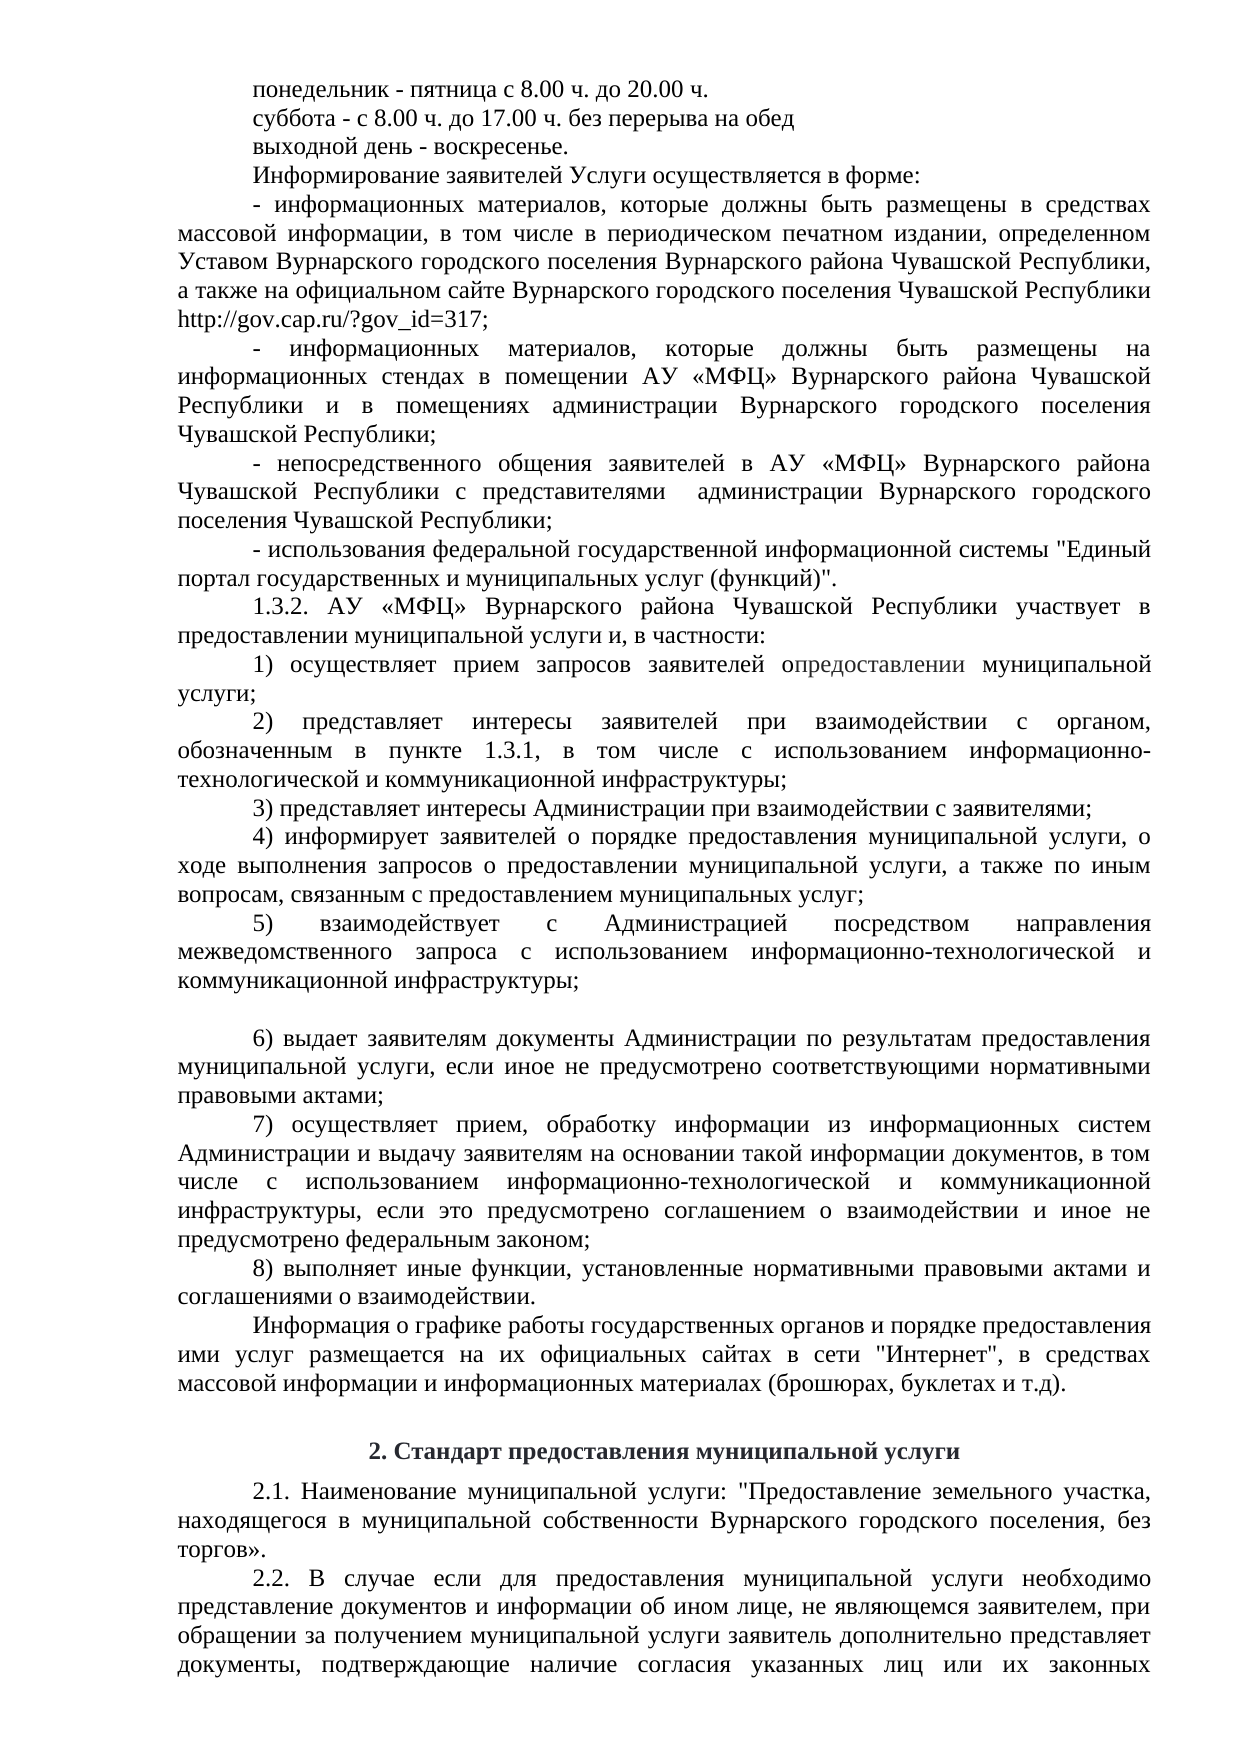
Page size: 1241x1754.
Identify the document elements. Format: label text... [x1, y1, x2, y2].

text - информационных материалов, которые должны быть размещены на информационных стендах в помещении АУ «МФЦ» Вурнарского района Чувашской Республики и в помещениях администрации Вурнарского городского поселения Чувашской Республики; [177, 333, 1152, 448]
text 2) представляет интересы заявителей при взаимодействии с органом, обозначенным в пункте 1.3.1, в том числе с использованием информационно-технологической и коммуникационной инфраструктуры; [177, 706, 1152, 793]
text 4) информирует заявителей о порядке предоставления муниципальной услуги, о ходе выполнения запросов о предоставлении муниципальной услуги, а также по иным вопросам, связанным с предоставлением муниципальных услуг; [177, 821, 1152, 908]
text Информирование заявителей Услуги осуществляется в форме: [177, 160, 1152, 189]
text 2. Стандарт предоставления муниципальной услуги [177, 1436, 1152, 1465]
text Информация о графике работы государственных органов и порядке предоставления ими услуг размещается на их официальных сайтах в сети "Интернет", в средствах массовой информации и информационных материалах (брошюрах, буклетах и т.д). [177, 1310, 1152, 1396]
text 8) выполняет иные функции, установленные нормативными правовыми актами и соглашениями о взаимодействии. [177, 1253, 1152, 1310]
text - непосредственного общения заявителей в АУ «МФЦ» Вурнарского района Чувашской Республики с представителями администрации Вурнарского городского поселения Чувашской Республики; [177, 448, 1152, 534]
text суббота - с 8.00 ч. до 17.00 ч. без перерыва на обед [177, 103, 1152, 131]
text 5) взаимодействует с Администрацией посредством направления межведомственного запроса с использованием информационно-технологической и коммуникационной инфраструктуры; [177, 908, 1152, 994]
text 1.3.2. АУ «МФЦ» Вурнарского района Чувашской Республики участвует в предоставлении муниципальной услуги и, в частности: [177, 591, 1152, 649]
text понедельник - пятница с 8.00 ч. до 20.00 ч. [177, 74, 1152, 103]
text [177, 1563, 1152, 1678]
text 7) осуществляет прием, обработку информации из информационных систем Администрации и выдачу заявителям на основании такой информации документов, в том числе с использованием информационно-технологической и коммуникационной инфраструктуры, если это предусмотрено соглашением о взаимодействии и иное не предусмотрено федеральным законом; [177, 1109, 1152, 1253]
text 6) выдает заявителям документы Администрации по результатам предоставления муниципальной услуги, если иное не предусмотрено соответствующими нормативными правовыми актами; [177, 1023, 1152, 1109]
text выходной день - воскресенье. [177, 131, 1152, 160]
text 2.1. Наименование муниципальной услуги: "Предоставление земельного участка, находящегося в муниципальной собственности Вурнарского городского поселения, без торгов». [177, 1476, 1152, 1563]
text 3) представляет интересы Администрации при взаимодействии с заявителями; [177, 793, 1152, 821]
text - информационных материалов, которые должны быть размещены в средствах массовой информации, в том числе в периодическом печатном издании, определенном Уставом Вурнарского городского поселения Вурнарского района Чувашской Республики, а также на официальном сайте Вурнарского городского поселения Чувашской Республики http://gov.cap.ru/?gov_id=317; [177, 189, 1152, 333]
text - использования федеральной государственной информационной системы "Единый портал государственных и муниципальных услуг (функций)". [177, 534, 1152, 591]
text 1) осуществляет прием запросов заявителей опредоставлении муниципальной услуги; [177, 649, 1152, 706]
